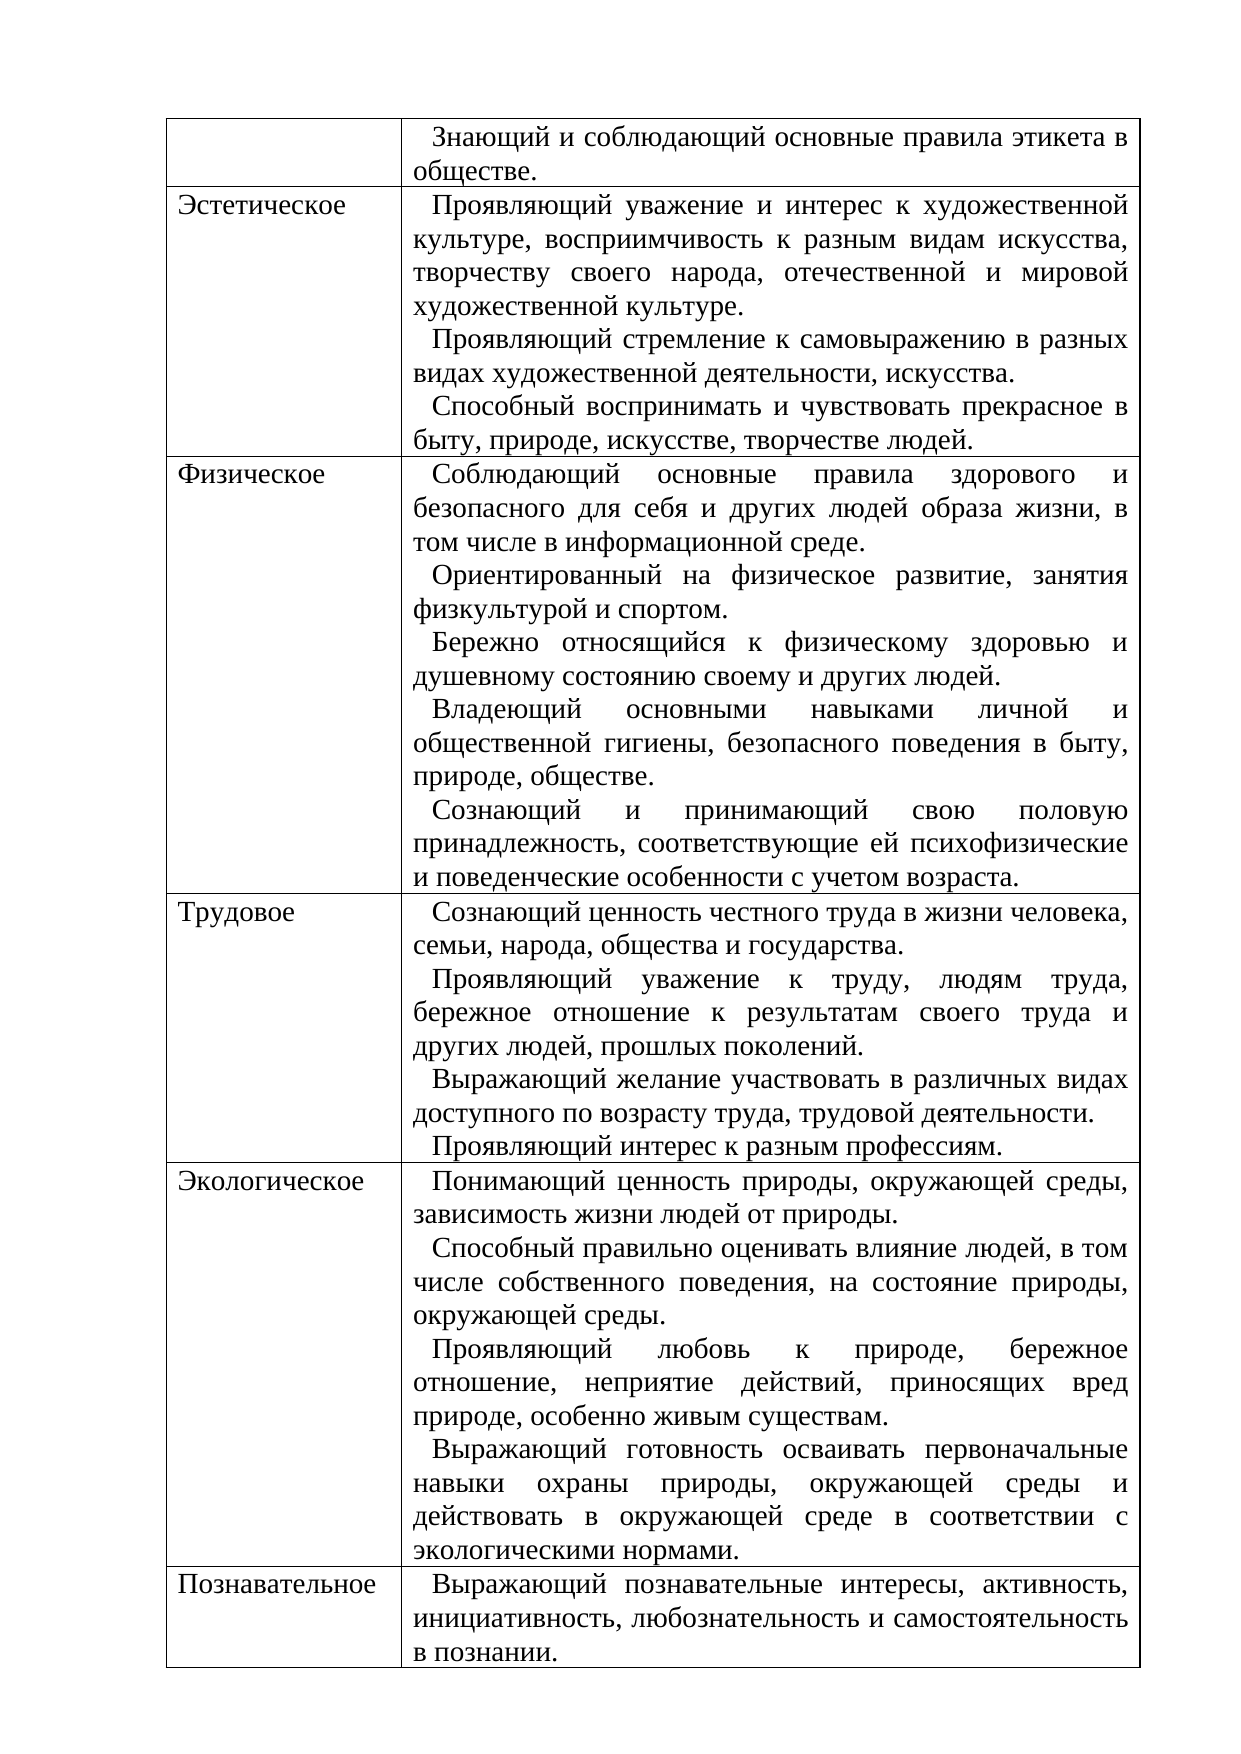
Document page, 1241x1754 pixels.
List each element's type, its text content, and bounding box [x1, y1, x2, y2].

table_cell Сознающий ценность честного труда в жизни человека, семьи, народа, общества и государства. Проявляющий уважение к труду, людям труда, бережное отношение к результатам своего труда и других людей, прошлых поколений. Выражающий желание участвовать в различных видах доступного по возрасту труда, трудовой деятельности. Проявляющий интерес к разным профессиям. [402, 894, 1139, 1162]
table_cell Эстетическое [167, 187, 401, 456]
table_cell Познавательное [167, 1567, 401, 1667]
table_cell Проявляющий уважение и интерес к художественной культуре, восприимчивость к разным видам искусства, творчеству своего народа, отечественной и мировой художественной культуре. Проявляющий стремление к самовыражению в разных видах художественной деятельности, искусства. Способный воспринимать и чувствовать прекрасное в быту, природе, искусстве, творчестве людей. [402, 187, 1139, 456]
table_cell Экологическое [167, 1163, 401, 1566]
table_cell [402, 119, 1139, 186]
table_cell Соблюдающий основные правила здорового и безопасного для себя и других людей образа жизни, в том числе в информационной среде. Ориентированный на физическое развитие, занятия физкультурой и спортом. Бережно относящийся к физическому здоровью и душевному состоянию своему и других людей. Владеющий основными навыками личной и общественной гигиены, безопасного поведения в быту, природе, обществе. Сознающий и принимающий свою половую принадлежность, соответствующие ей психофизические и поведенческие особенности с учетом возраста. [402, 457, 1139, 893]
table_cell Физическое [167, 457, 401, 893]
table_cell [167, 119, 401, 186]
table_cell Понимающий ценность природы, окружающей среды, зависимость жизни людей от природы. Способный правильно оценивать влияние людей, в том числе собственного поведения, на состояние природы, окружающей среды. Проявляющий любовь к природе, бережное отношение, неприятие действий, приносящих вред природе, особенно живым существам. Выражающий готовность осваивать первоначальные навыки охраны природы, окружающей среды и действовать в окружающей среде в соответствии с экологическими нормами. [402, 1163, 1139, 1566]
table_cell Трудовое [167, 894, 401, 1162]
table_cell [402, 1567, 1139, 1667]
